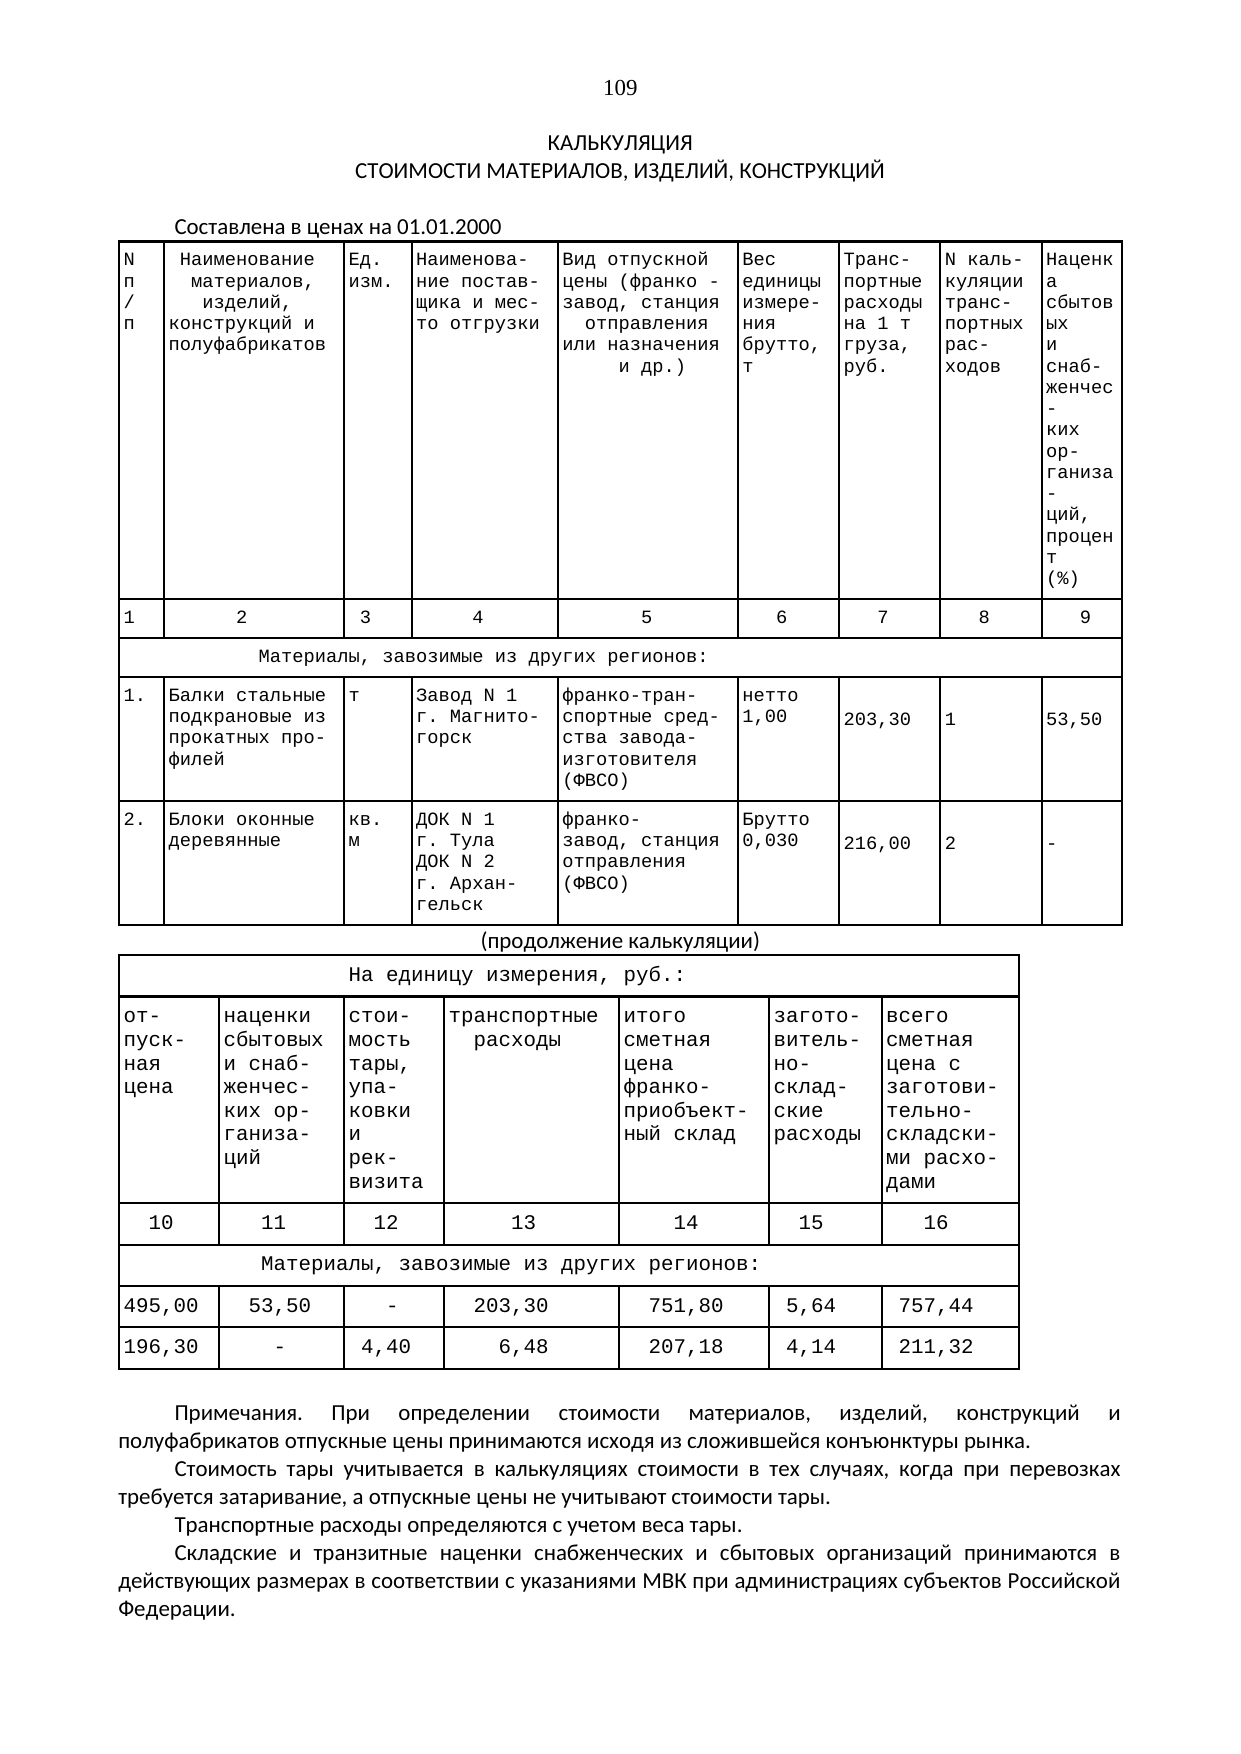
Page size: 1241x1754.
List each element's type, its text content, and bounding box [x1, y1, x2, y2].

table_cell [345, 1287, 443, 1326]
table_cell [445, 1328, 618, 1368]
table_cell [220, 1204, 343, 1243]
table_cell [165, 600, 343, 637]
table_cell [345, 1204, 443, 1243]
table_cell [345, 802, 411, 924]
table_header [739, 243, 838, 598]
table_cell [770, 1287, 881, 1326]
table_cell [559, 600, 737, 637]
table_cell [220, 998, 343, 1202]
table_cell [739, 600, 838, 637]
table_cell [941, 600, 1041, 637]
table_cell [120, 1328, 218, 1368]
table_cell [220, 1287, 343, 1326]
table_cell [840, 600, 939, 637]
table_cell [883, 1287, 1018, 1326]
text Стоимость тары учитывается в калькуляциях стоимости в тех случаях, когда при перевозках требуется затаривание, а отпускные цены не учитывают стоимости тары. [118, 1454, 1122, 1510]
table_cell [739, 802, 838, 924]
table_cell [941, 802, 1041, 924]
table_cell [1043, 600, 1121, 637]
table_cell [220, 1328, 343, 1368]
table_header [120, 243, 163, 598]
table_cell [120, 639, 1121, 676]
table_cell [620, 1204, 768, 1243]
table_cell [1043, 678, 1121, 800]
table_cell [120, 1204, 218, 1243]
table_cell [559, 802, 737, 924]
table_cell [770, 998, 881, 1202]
text Примечания. При определении стоимости материалов, изделий, конструкций и полуфабрикатов отпускные цены принимаются исходя из сложившейся конъюнктуры рынка. [118, 1398, 1122, 1454]
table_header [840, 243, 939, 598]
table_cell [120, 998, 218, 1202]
text Складские и транзитные наценки снабженческих и сбытовых организаций принимаются в действующих размерах в соответствии с указаниями МВК при администрациях субъектов Российской Федерации. [118, 1538, 1122, 1622]
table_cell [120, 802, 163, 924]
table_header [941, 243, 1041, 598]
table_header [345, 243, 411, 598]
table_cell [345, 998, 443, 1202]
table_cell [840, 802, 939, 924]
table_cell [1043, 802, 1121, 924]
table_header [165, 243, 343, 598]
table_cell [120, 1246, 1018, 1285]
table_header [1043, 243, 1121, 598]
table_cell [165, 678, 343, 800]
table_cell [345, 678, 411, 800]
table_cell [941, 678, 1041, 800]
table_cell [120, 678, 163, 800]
text КАЛЬКУЛЯЦИЯ [118, 128, 1122, 156]
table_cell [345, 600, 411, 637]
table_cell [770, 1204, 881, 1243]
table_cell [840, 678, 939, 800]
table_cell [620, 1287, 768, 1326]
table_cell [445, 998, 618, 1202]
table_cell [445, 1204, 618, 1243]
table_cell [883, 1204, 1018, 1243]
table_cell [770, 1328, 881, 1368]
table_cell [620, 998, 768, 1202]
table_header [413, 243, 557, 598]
text (продолжение калькуляции) [118, 926, 1122, 954]
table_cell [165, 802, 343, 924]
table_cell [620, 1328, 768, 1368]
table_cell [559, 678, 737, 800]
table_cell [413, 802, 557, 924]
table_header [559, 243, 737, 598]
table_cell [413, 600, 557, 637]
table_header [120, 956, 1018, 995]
text Транспортные расходы определяются с учетом веса тары. [118, 1510, 1122, 1538]
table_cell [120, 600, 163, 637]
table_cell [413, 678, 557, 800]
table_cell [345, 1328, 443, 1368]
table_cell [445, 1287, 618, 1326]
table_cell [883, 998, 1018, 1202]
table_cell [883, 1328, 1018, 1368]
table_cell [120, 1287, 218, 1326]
text Составлена в ценах на 01.01.2000 [118, 212, 1122, 240]
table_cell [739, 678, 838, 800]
text СТОИМОСТИ МАТЕРИАЛОВ, ИЗДЕЛИЙ, КОНСТРУКЦИЙ [118, 156, 1122, 184]
